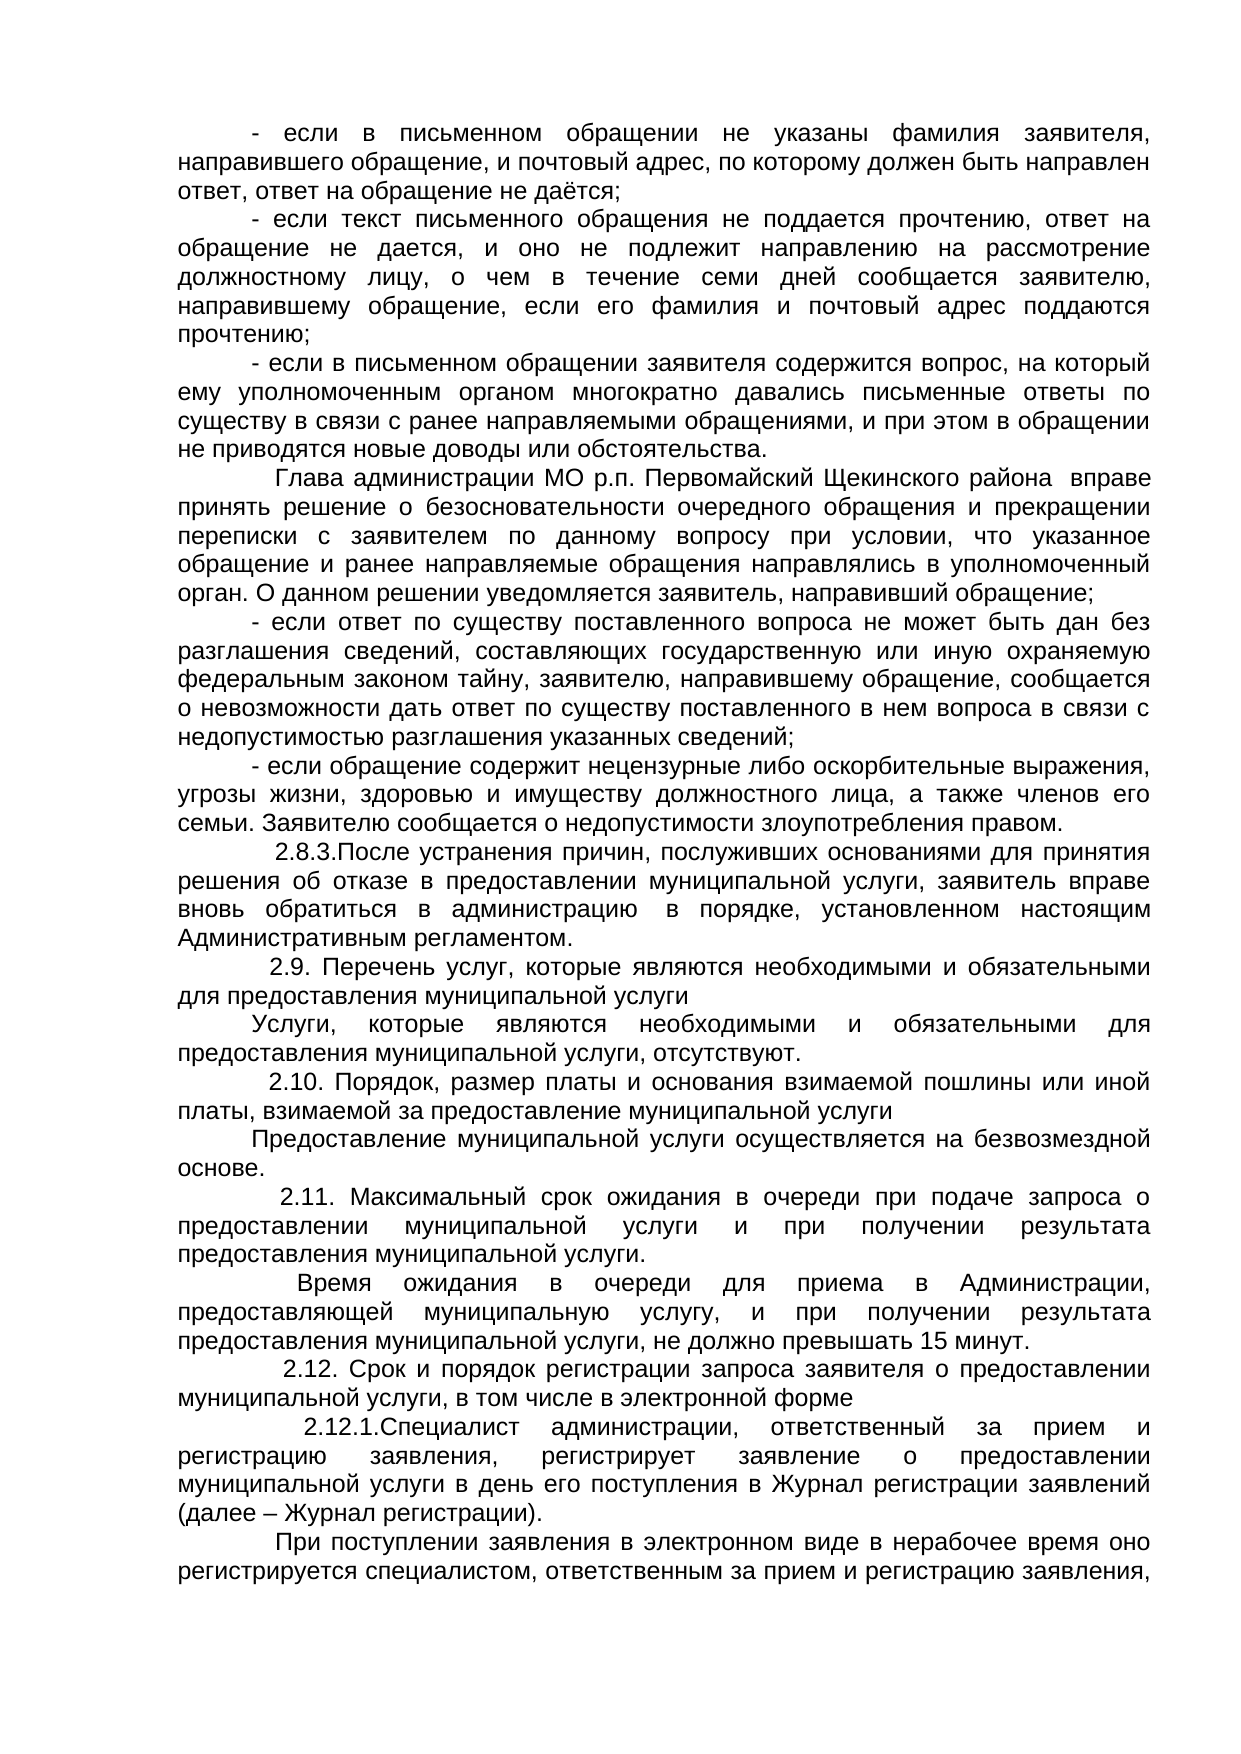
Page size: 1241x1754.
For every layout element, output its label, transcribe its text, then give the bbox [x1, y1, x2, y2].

text 2.12. Срок и порядок регистрации запроса заявителя о предоставлении муниципальной услуги, в том числе в электронной форме [177, 1354, 1152, 1412]
text - если текст письменного обращения не поддается прочтению, ответ на обращение не дается, и оно не подлежит направлению на рассмотрение должностному лицу, о чем в течение семи дней сообщается заявителю, направившему обращение, если его фамилия и почтовый адрес поддаются прочтению; [177, 204, 1152, 348]
text - если в письменном обращении не указаны фамилия заявителя, направившего обращение, и почтовый адрес, по которому должен быть направлен ответ, ответ на обращение не даётся; [177, 118, 1152, 204]
text 2.8.3.После устранения причин, послуживших основаниями для принятия решения об отказе в предоставлении муниципальной услуги, заявитель вправе вновь обратиться в администрацию в порядке, установленном настоящим Административным регламентом. [177, 837, 1152, 952]
text 2.12.1.Специалист администрации, ответственный за прием и регистрацию заявления, регистрирует заявление о предоставлении муниципальной услуги в день его поступления в Журнал регистрации заявлений (далее – Журнал регистрации). [177, 1412, 1152, 1527]
text 2.10. Порядок, размер платы и основания взимаемой пошлины или иной платы, взимаемой за предоставление муниципальной услуги [177, 1067, 1152, 1124]
text Глава администрации МО р.п. Первомайский Щекинского района вправе принять решение о безосновательности очередного обращения и прекращении переписки с заявителем по данному вопросу при условии, что указанное обращение и ранее направляемые обращения направлялись в уполномоченный орган. О данном решении уведомляется заявитель, направивший обращение; [177, 463, 1152, 607]
text Время ожидания в очереди для приема в Администрации, предоставляющей муниципальную услугу, и при получении результата предоставления муниципальной услуги, не должно превышать 15 минут. [177, 1268, 1152, 1354]
text 2.9. Перечень услуг, которые являются необходимыми и обязательными для предоставления муниципальной услуги [177, 952, 1152, 1009]
text - если обращение содержит нецензурные либо оскорбительные выражения, угрозы жизни, здоровью и имуществу должностного лица, а также членов его семьи. Заявителю сообщается о недопустимости злоупотребления правом. [177, 751, 1152, 837]
text Предоставление муниципальной услуги осуществляется на безвозмездной основе. [177, 1124, 1152, 1182]
text - если ответ по существу поставленного вопроса не может быть дан без разглашения сведений, составляющих государственную или иную охраняемую федеральным законом тайну, заявителю, направившему обращение, сообщается о невозможности дать ответ по существу поставленного в нем вопроса в связи с недопустимостью разглашения указанных сведений; [177, 607, 1152, 751]
text - если в письменном обращении заявителя содержится вопрос, на который ему уполномоченным органом многократно давались письменные ответы по существу в связи с ранее направляемыми обращениями, и при этом в обращении не приводятся новые доводы или обстоятельства. [177, 348, 1152, 463]
text Услуги, которые являются необходимыми и обязательными для предоставления муниципальной услуги, отсутствуют. [177, 1009, 1152, 1067]
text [177, 1527, 1152, 1584]
text 2.11. Максимальный срок ожидания в очереди при подаче запроса о предоставлении муниципальной услуги и при получении результата предоставления муниципальной услуги. [177, 1182, 1152, 1268]
